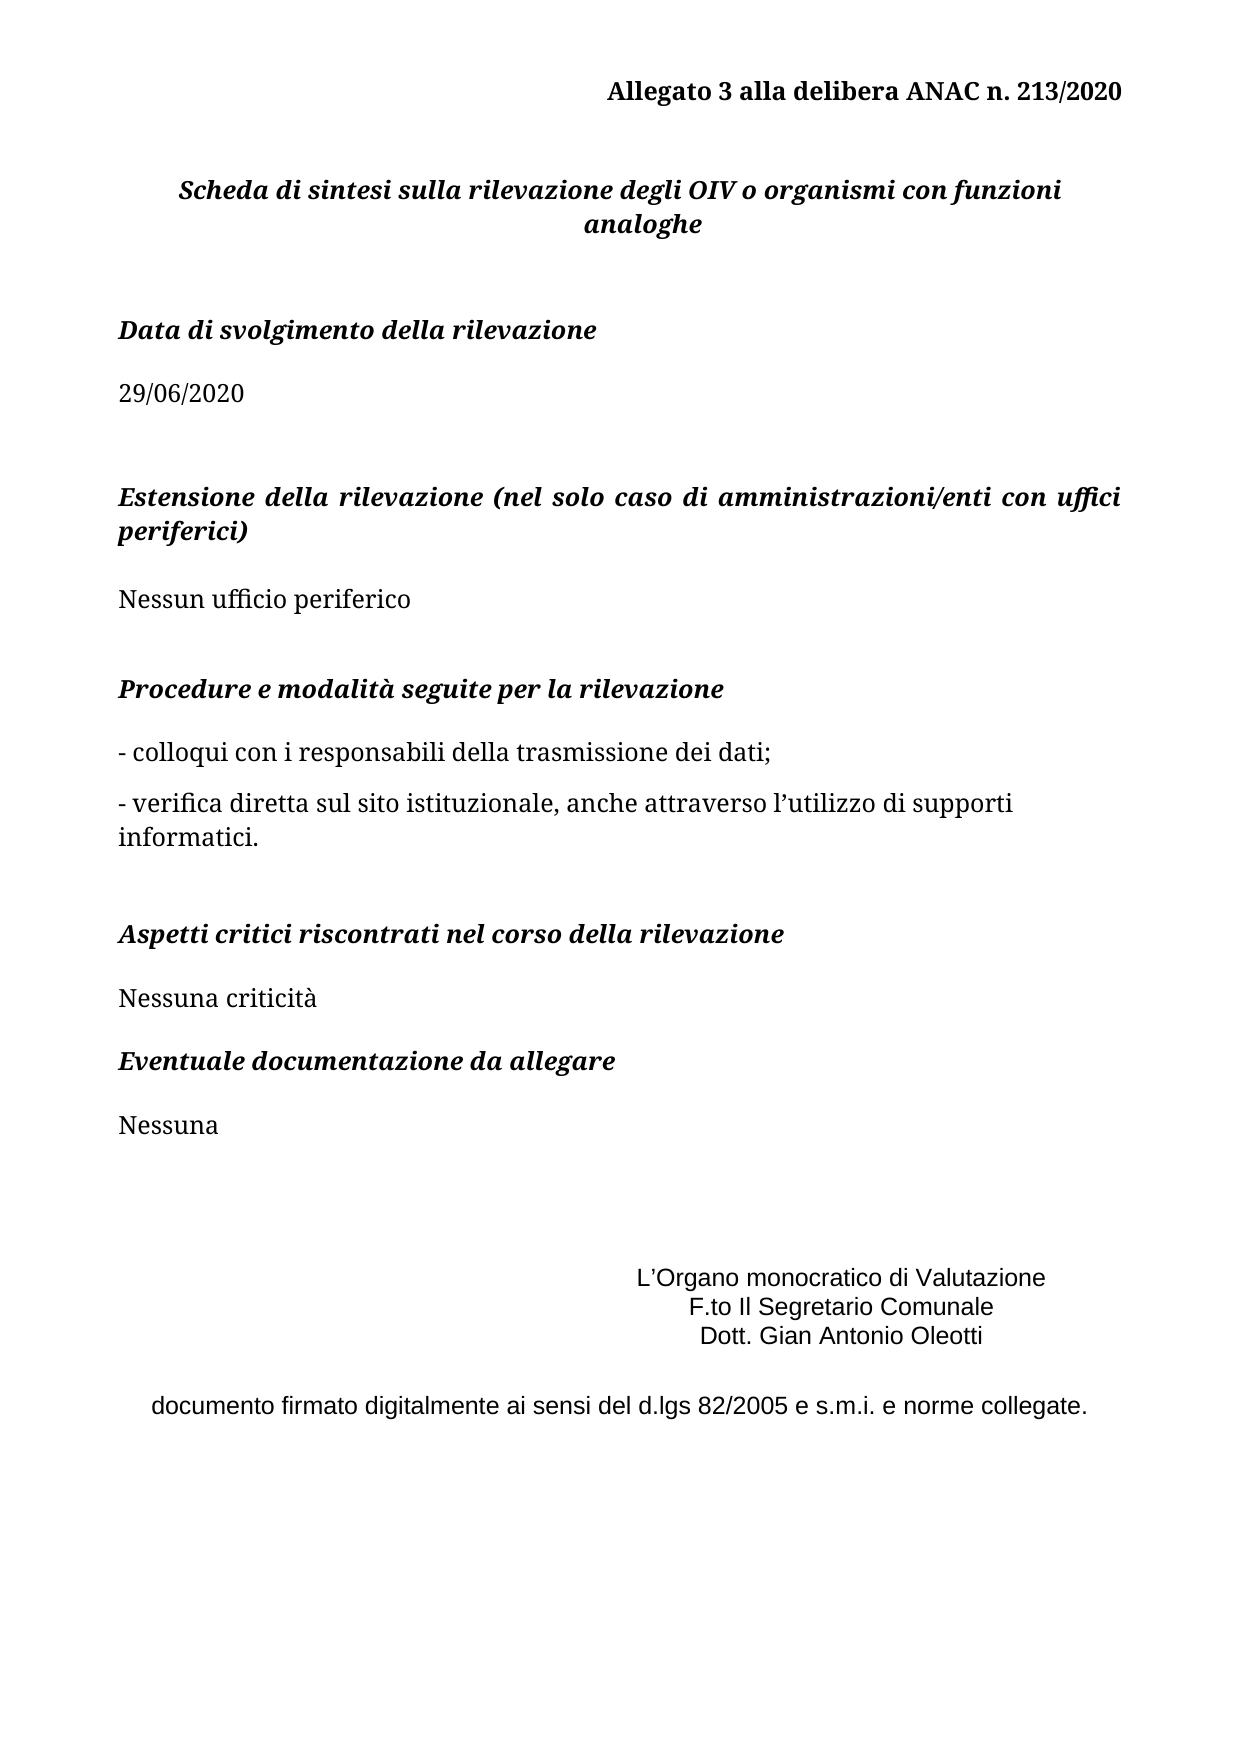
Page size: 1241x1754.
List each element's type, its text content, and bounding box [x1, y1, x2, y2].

list Procedure e modalità seguite per la rilevazione [118, 672, 1122, 706]
text Nessun ufficio periferico [118, 581, 1122, 615]
text Nessuna [118, 1108, 1122, 1142]
title Scheda di sintesi sulla rilevazione degli OIV o organismi con funzioni analoghe [118, 173, 1122, 241]
list Estensione della rilevazione (nel solo caso di amministrazioni/enti con uffici periferici) [118, 479, 1122, 547]
text L’Organo monocratico di Valutazione [561, 1263, 1122, 1292]
list 29/06/2020 [118, 376, 1122, 410]
text - verifica diretta sul sito istituzionale, anche attraverso l’utilizzo di supporti informatici. [118, 785, 1122, 853]
text F.to Il Segretario Comunale [561, 1292, 1122, 1321]
text Aspetti critici riscontrati nel corso della rilevazione [118, 917, 1122, 951]
text Nessuna criticità [118, 981, 1122, 1014]
text documento firmato digitalmente ai sensi del d.lgs 82/2005 e s.m.i. e norme collegate. [118, 1391, 1122, 1420]
text Dott. Gian Antonio Oleotti [561, 1321, 1122, 1350]
list Data di svolgimento della rilevazione [118, 312, 1122, 346]
text - colloqui con i responsabili della trasmissione dei dati; [118, 735, 1122, 769]
text Eventuale documentazione da allegare [118, 1044, 1122, 1078]
